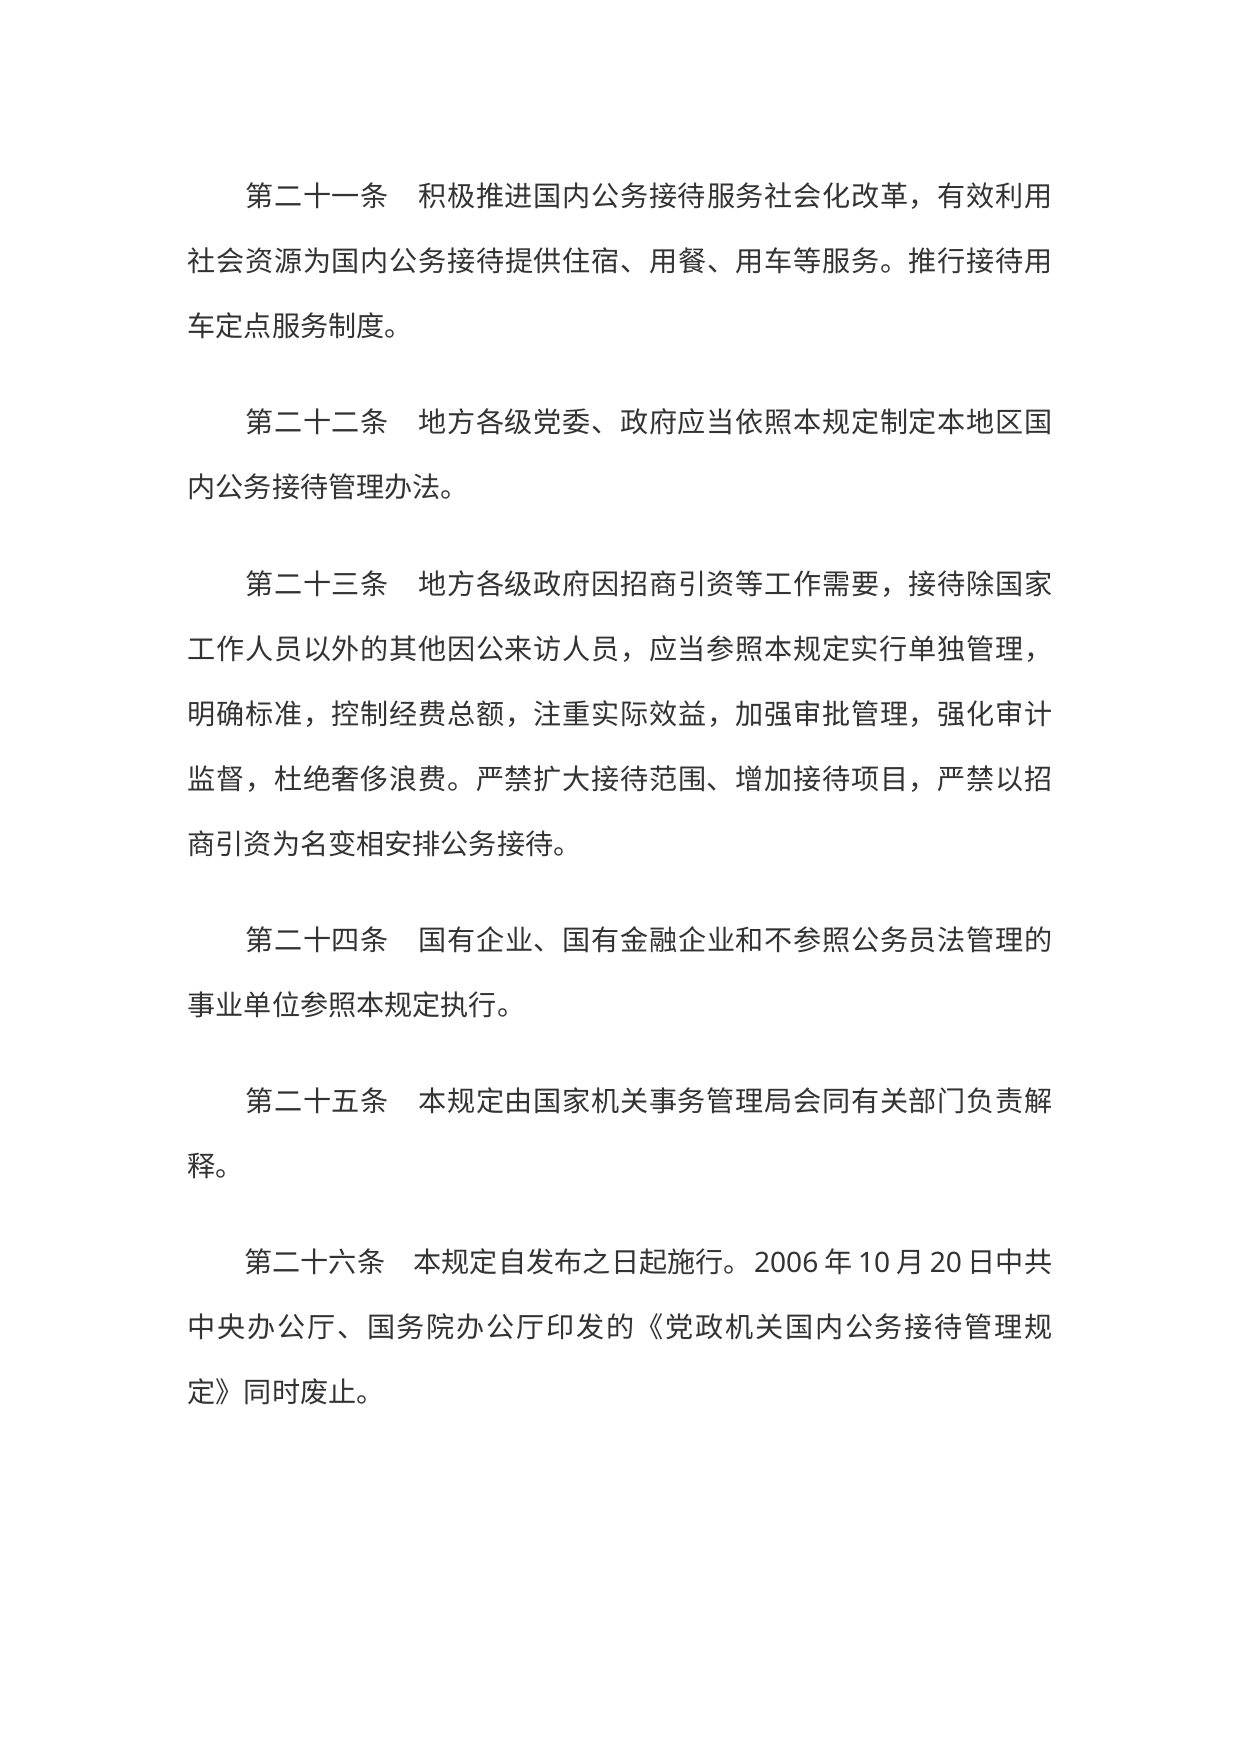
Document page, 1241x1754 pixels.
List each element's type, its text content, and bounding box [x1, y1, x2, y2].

text 第二十二条 地方各级党委、政府应当依照本规定制定本地区国内公务接待管理办法。 [187, 388, 1053, 518]
text 第二十六条 本规定自发布之日起施行。2006年10月20日中共中央办公厅、国务院办公厅印发的《党政机关国内公务接待管理规定》同时废止。 [187, 1228, 1053, 1423]
text 第二十四条 国有企业、国有金融企业和不参照公务员法管理的事业单位参照本规定执行。 [187, 906, 1053, 1036]
text 第二十五条 本规定由国家机关事务管理局会同有关部门负责解释。 [187, 1067, 1053, 1197]
text 第二十三条 地方各级政府因招商引资等工作需要，接待除国家工作人员以外的其他因公来访人员，应当参照本规定实行单独管理，明确标准，控制经费总额，注重实际效益，加强审批管理，强化审计监督，杜绝奢侈浪费。严禁扩大接待范围、增加接待项目，严禁以招商引资为名变相安排公务接待。 [187, 549, 1053, 874]
text 第二十一条 积极推进国内公务接待服务社会化改革，有效利用社会资源为国内公务接待提供住宿、用餐、用车等服务。推行接待用车定点服务制度。 [187, 162, 1053, 357]
